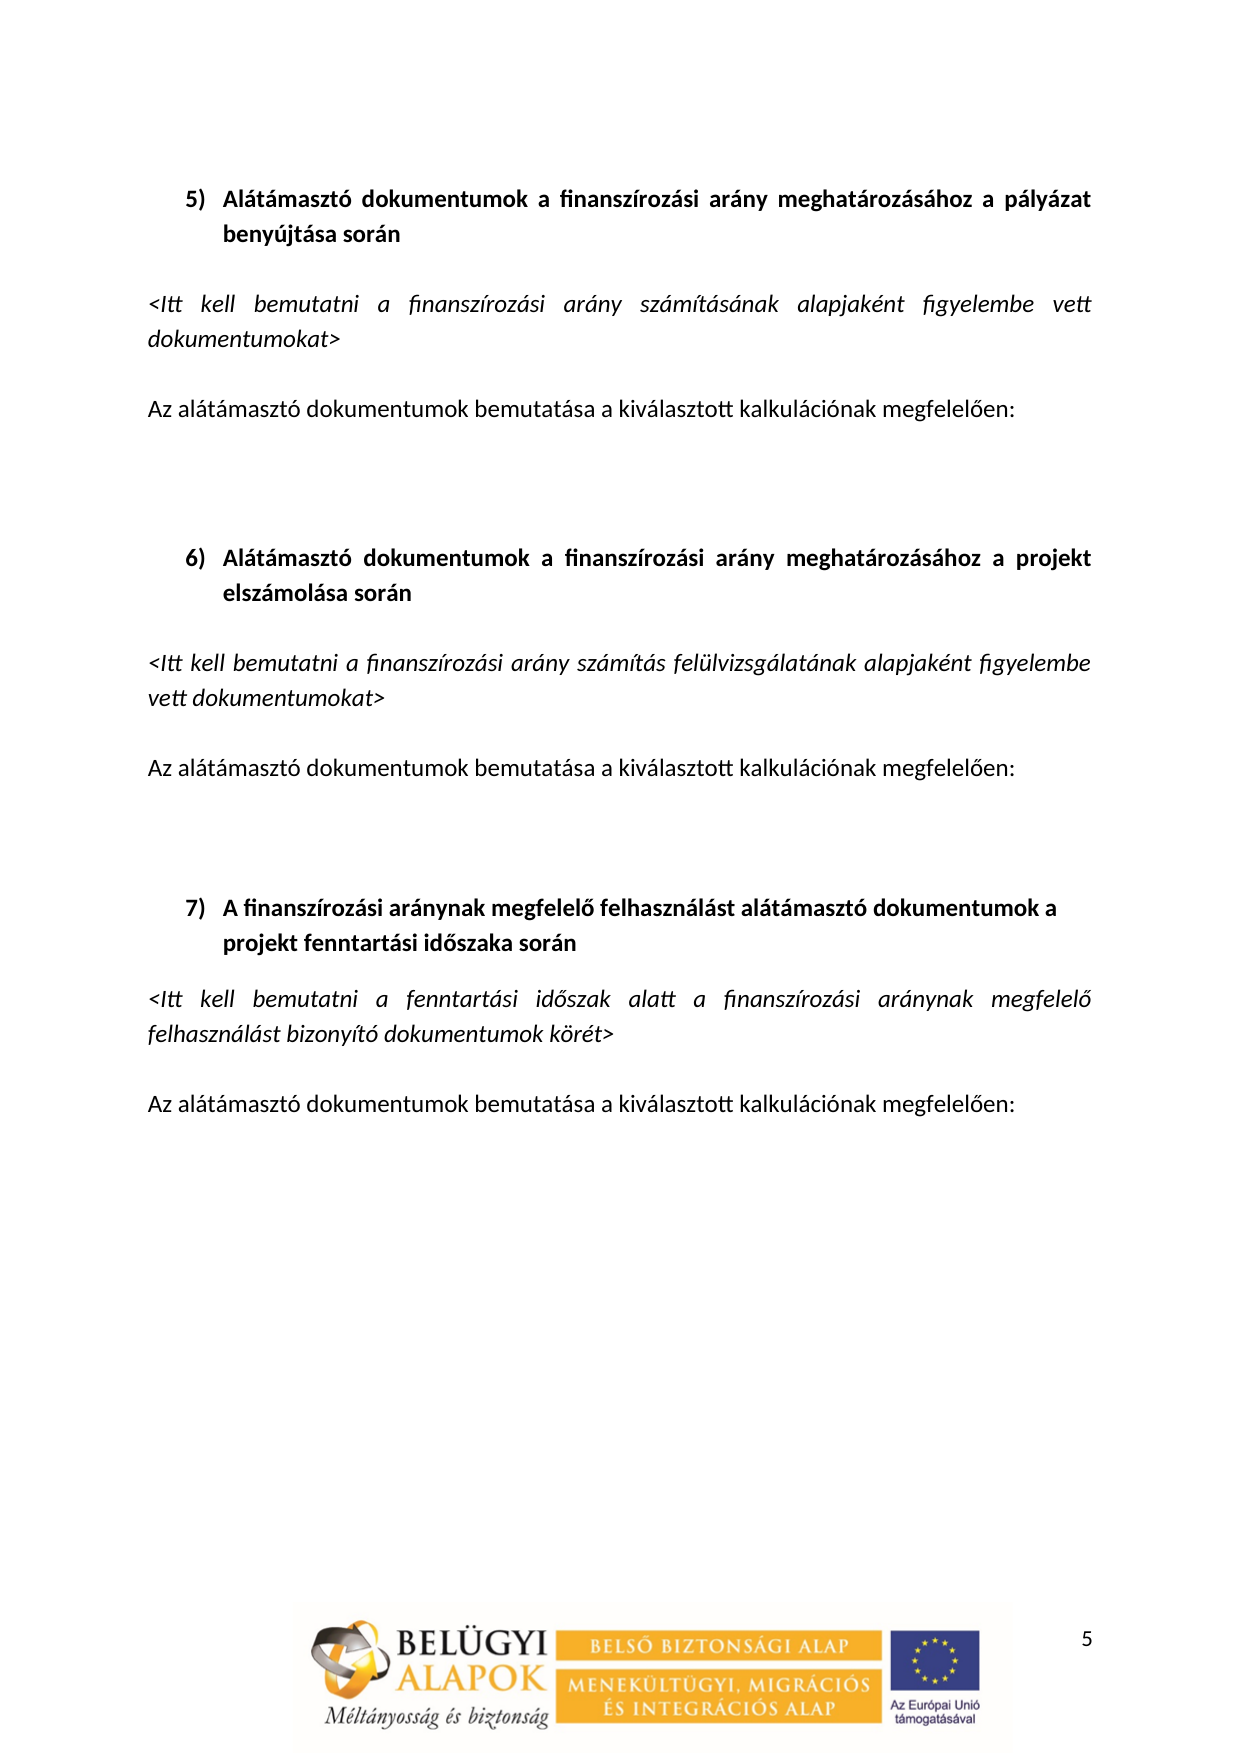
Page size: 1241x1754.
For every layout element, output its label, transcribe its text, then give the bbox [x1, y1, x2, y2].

text <Itt kell bemutatni a finanszírozási arány számítás felülvizsgálatának alapjaként figyelembe vett dokumentumokat> [148, 647, 1092, 713]
text Az alátámasztó dokumentumok bemutatása a kiválasztott kalkulációnak megfelelően: [148, 752, 1092, 783]
text <Itt kell bemutatni a finanszírozási arány számításának alapjaként figyelembe vett dokumentumokat> [148, 288, 1092, 353]
list A finanszírozási aránynak megfelelő felhasználást alátámasztó dokumentumok a projekt fenntartási időszaka során [185, 892, 1092, 958]
text <Itt kell bemutatni a fenntartási időszak alatt a finanszírozási aránynak megfelelő felhasználást bizonyító dokumentumok körét> [148, 983, 1092, 1049]
list Alátámasztó dokumentumok a finanszírozási arány meghatározásához a projekt elszámolása során [185, 542, 1092, 608]
text Az alátámasztó dokumentumok bemutatása a kiválasztott kalkulációnak megfelelően: [148, 393, 1092, 423]
list Alátámasztó dokumentumok a finanszírozási arány meghatározásához a pályázat benyújtása során [185, 183, 1092, 248]
text Az alátámasztó dokumentumok bemutatása a kiválasztott kalkulációnak megfelelően: [148, 1088, 1092, 1119]
picture [292, 1602, 1013, 1753]
